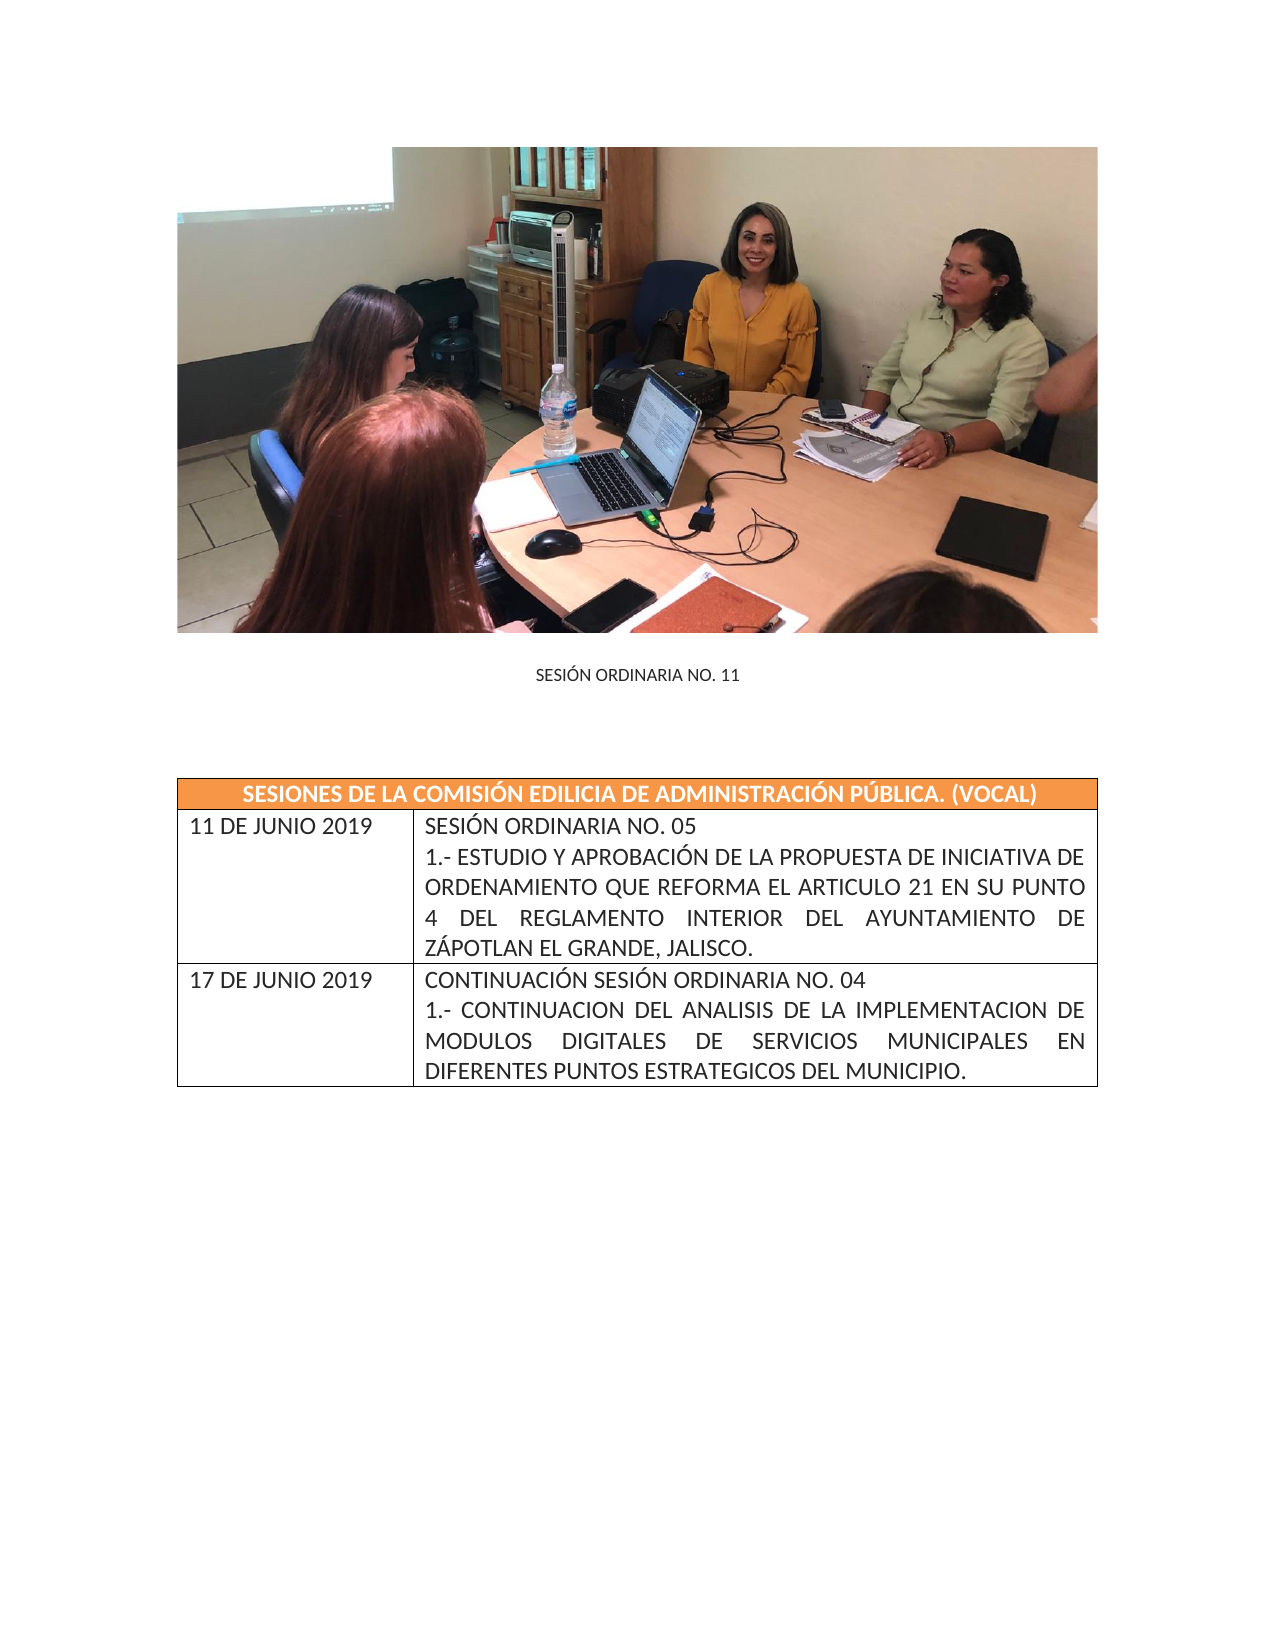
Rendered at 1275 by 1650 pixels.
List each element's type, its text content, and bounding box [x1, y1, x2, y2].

table_cell 11 DE JUNIO 2019 [178, 810, 413, 963]
table_cell 17 de junio 2019 [178, 964, 413, 1086]
table_cell SESIÓN ORDINARIA NO. 05 1.- ESTUDIO Y APROBACIÓN DE LA PROPUESTA DE INICIATIVA DE ORDENAMIENTO QUE REFORMA EL ARTICULO 21 EN SU PUNTO 4 DEL REGLAMENTO INTERIOR DEL AYUNTAMIENTO DE ZÁPOTLAN EL GRANDE, JALISCO. [414, 810, 1097, 963]
picture [177, 147, 1098, 633]
table_cell continuación sesión ordinaria no. 04 1.- continuacion del analisis de la implementacion de modulos digitales de servicios municipales en diferentes puntos estrategicos del municipio. [414, 964, 1097, 1086]
text sesión ordinaria no. 11 [177, 663, 1098, 686]
table_header SESIONES DE LA COMISIÓN EDILICIA DE ADMINISTRACIÓN PÚBLICA. (vocal) [178, 779, 1097, 809]
